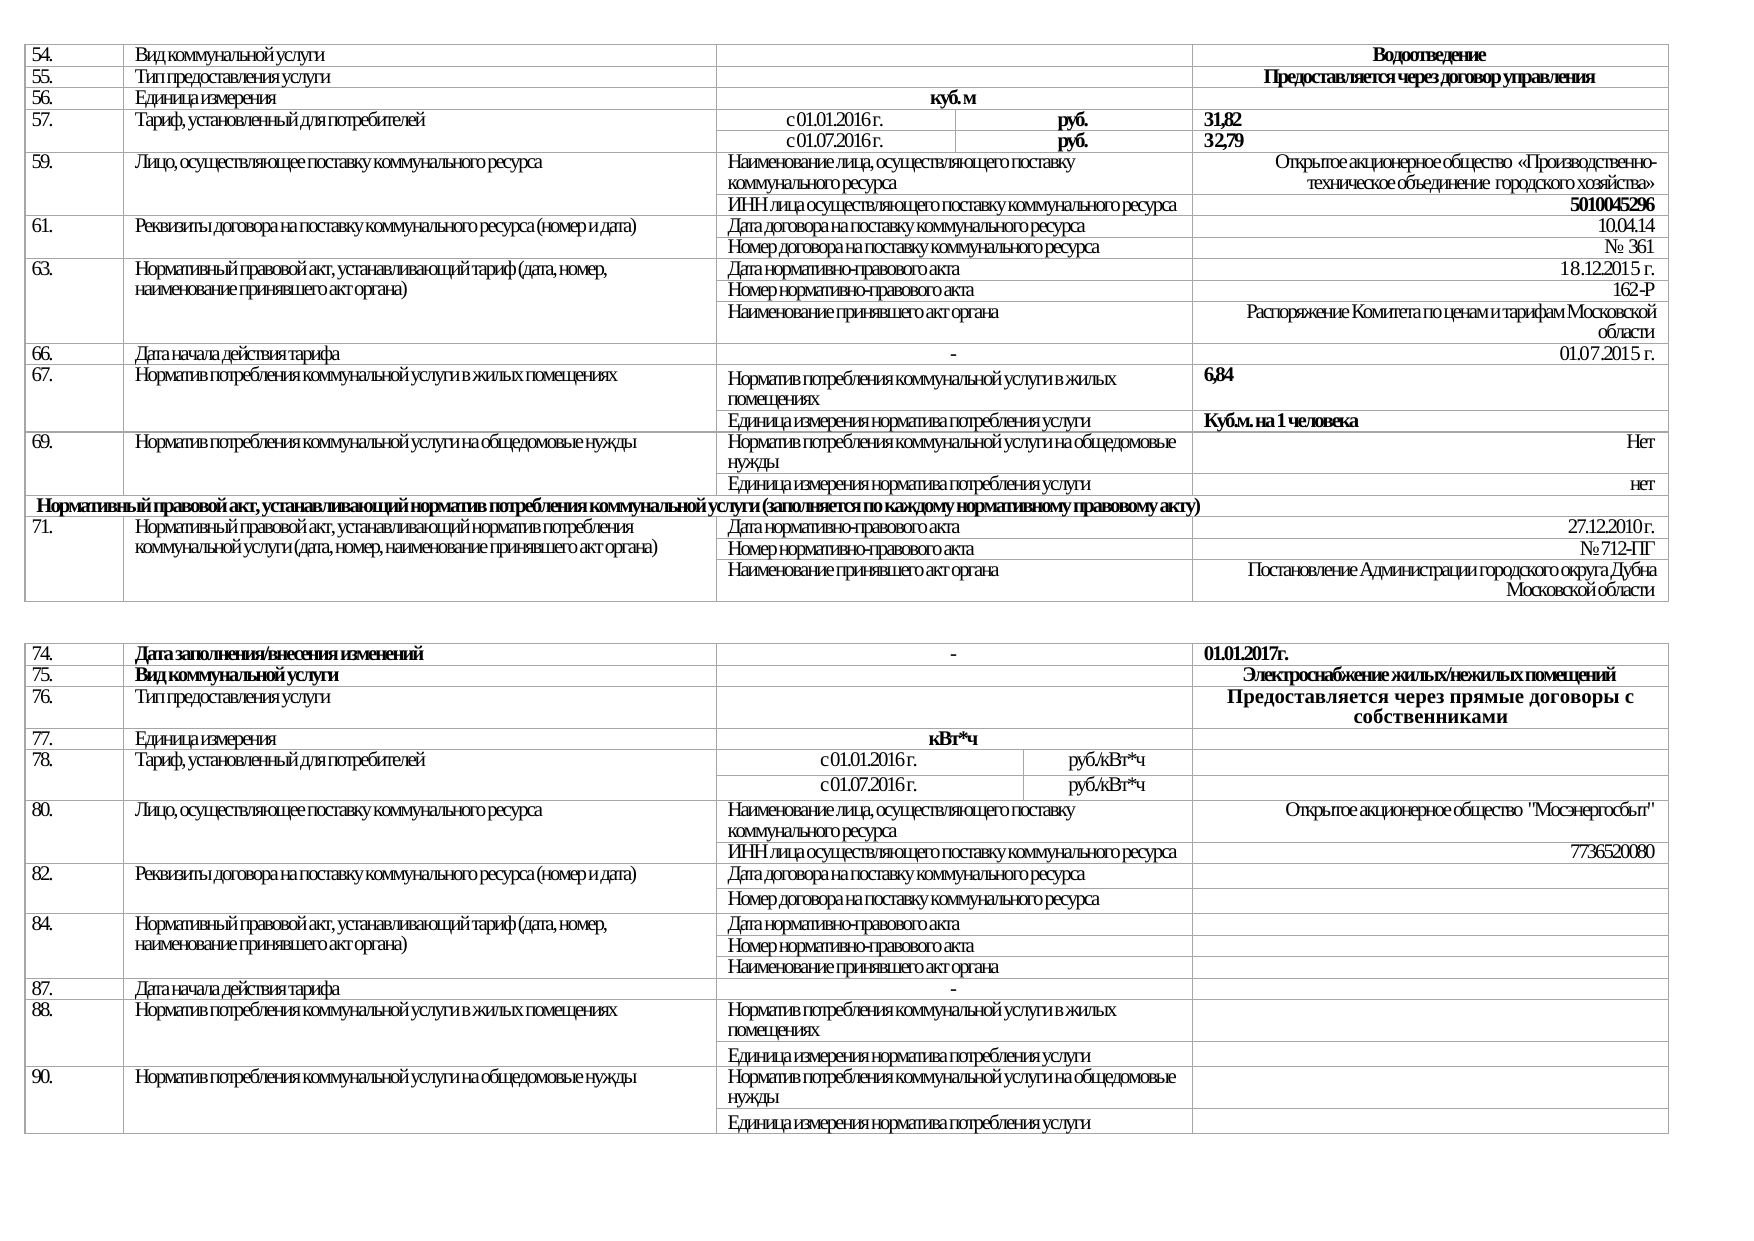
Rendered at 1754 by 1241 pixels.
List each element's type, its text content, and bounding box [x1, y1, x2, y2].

table_cell [26, 110, 123, 152]
table_cell [1193, 1000, 1668, 1041]
table_cell Единица измерения норматива потребления услуги [717, 1109, 1192, 1133]
table_cell [1193, 889, 1668, 913]
table_cell Дата договора на поставку коммунального ресурса [717, 864, 1192, 888]
table_cell Наименование принявшего акт органа [717, 302, 1192, 343]
table_cell Электроснабжение жилых/нежилых помещений [1193, 666, 1668, 686]
table_cell Нормативный правовой акт, устанавливающий норматив потребления коммунальной услуги (заполняется по каждому нормативному правовому акту) [26, 496, 1668, 516]
table_cell куб. м [717, 88, 1192, 109]
table_cell 31,82 [1193, 110, 1668, 130]
table_cell [26, 45, 123, 66]
table_header Дата заполнения/внесения изменений [124, 644, 716, 664]
table_cell [1193, 88, 1668, 109]
table_cell Единица измерения норматива потребления услуги [717, 474, 1192, 495]
table_cell [1193, 936, 1668, 956]
table_cell Куб.м. на 1 человека [1193, 411, 1668, 431]
table_header - [717, 644, 1192, 664]
table_cell Наименование принявшего акт органа [717, 560, 1192, 601]
table_cell кВт*ч [717, 729, 1192, 749]
table_cell [26, 729, 123, 749]
table_cell Единица измерения норматива потребления услуги [717, 1042, 1192, 1066]
table_cell 32,79 [1193, 131, 1668, 152]
table_cell Номер договора на поставку коммунального ресурса [717, 238, 1192, 258]
table_cell - [717, 979, 1192, 999]
table_cell Единица измерения [124, 88, 716, 109]
table_cell [26, 914, 123, 978]
table_cell 6,84 [1193, 365, 1668, 410]
table_cell Постановление Администрации городского округа Дубна Московской области [1193, 560, 1668, 601]
table_cell Единица измерения норматива потребления услуги [717, 411, 1192, 431]
table_cell [717, 45, 1192, 66]
table_cell Тариф, установленный для потребителей [124, 750, 716, 799]
table_cell [1193, 979, 1668, 999]
table_cell Дата нормативно-правового акта [717, 259, 1192, 279]
table_cell [26, 365, 123, 431]
table_cell руб./кВт*ч [1024, 776, 1192, 799]
table_cell с 01.01.2016 г. [717, 110, 955, 130]
table_cell Распоряжение Комитета по ценам и тарифам Московской области [1193, 302, 1668, 343]
table_cell 162-Р [1193, 281, 1668, 301]
table_cell нет [1193, 474, 1668, 495]
table_cell [26, 666, 123, 686]
table_cell Лицо, осуществляющее поставку коммунального ресурса [124, 153, 716, 215]
table_cell Норматив потребления коммунальной услуги в жилых помещениях [717, 365, 1192, 410]
table_cell [26, 344, 123, 364]
table_cell 27.12.2010 г. [1193, 517, 1668, 538]
table_header 01.01.2017г. [1193, 644, 1668, 664]
table_cell Водоотведение [1193, 45, 1668, 66]
table_cell Реквизиты договора на поставку коммунального ресурса (номер и дата) [124, 216, 716, 258]
table_cell [26, 1067, 123, 1133]
table_cell № 361 [1193, 238, 1668, 258]
table_cell Норматив потребления коммунальной услуги на общедомовые нужды [124, 433, 716, 495]
table_cell Номер нормативно-правового акта [717, 281, 1192, 301]
table_cell Наименование принявшего акт органа [717, 957, 1192, 978]
table_cell [1193, 864, 1668, 888]
table_cell [1193, 914, 1668, 935]
table_cell Наименование лица, осуществляющего поставку коммунального ресурса [717, 801, 1192, 842]
table_cell Предоставляется через договор управления [1193, 67, 1668, 87]
table_cell Наименование лица, осуществляющего поставку коммунального ресурса [717, 153, 1192, 194]
table_header [26, 644, 123, 664]
table_cell руб. [956, 131, 1192, 152]
table_cell Лицо, осуществляющее поставку коммунального ресурса [124, 801, 716, 863]
table_cell [1193, 776, 1668, 799]
table_cell 01.07.2015 г. [1193, 344, 1668, 364]
table_cell Номер нормативно-правового акта [717, 539, 1192, 559]
table_cell Номер нормативно-правового акта [717, 936, 1192, 956]
table_cell Реквизиты договора на поставку коммунального ресурса (номер и дата) [124, 864, 716, 913]
table_cell Открытое акционерное общество "Мосэнергосбыт" [1193, 801, 1668, 842]
table_cell [26, 1000, 123, 1066]
table_cell руб. [956, 110, 1192, 130]
table_cell Нет [1193, 433, 1668, 473]
table_cell Тип предоставления услуги [124, 67, 716, 87]
table_cell ИНН лица осуществляющего поставку коммунального ресурса [717, 843, 1192, 863]
table_cell [26, 153, 123, 215]
table_cell Норматив потребления коммунальной услуги на общедомовые нужды [717, 1067, 1192, 1108]
table_cell [26, 864, 123, 913]
table_cell Дата начала действия тарифа [124, 344, 716, 364]
table_cell Нормативный правовой акт, устанавливающий норматив потребления коммунальной услуги (дата, номер, наименование принявшего акт органа) [124, 517, 716, 601]
table_cell № 712-ПГ [1193, 539, 1668, 559]
table_cell Вид коммунальной услуги [124, 666, 716, 686]
table_cell Единица измерения [124, 729, 716, 749]
table_cell Предоставляется через прямые договоры с собственниками [1193, 687, 1668, 728]
table_cell Норматив потребления коммунальной услуги на общедомовые нужды [717, 433, 1192, 473]
table_cell 18.12.2015 г. [1193, 259, 1668, 279]
table_cell [26, 67, 123, 87]
table_cell - [717, 344, 1192, 364]
table_cell Нормативный правовой акт, устанавливающий тариф (дата, номер, наименование принявшего акт органа) [124, 259, 716, 343]
table_cell [26, 259, 123, 343]
table_cell [1193, 1042, 1668, 1066]
table_cell Норматив потребления коммунальной услуги в жилых помещениях [124, 1000, 716, 1066]
table_cell [26, 801, 123, 863]
table_cell [26, 88, 123, 109]
table_cell [1193, 1067, 1668, 1108]
table_cell Дата нормативно-правового акта [717, 517, 1192, 538]
table_cell 10.04.14 [1193, 216, 1668, 237]
table_cell [717, 666, 1192, 686]
table_cell 7736520080 [1193, 843, 1668, 863]
table_cell [26, 979, 123, 999]
table_cell с 01.01.2016 г. [717, 750, 1023, 774]
table_cell Дата договора на поставку коммунального ресурса [717, 216, 1192, 237]
table_cell [1193, 1109, 1668, 1133]
table_cell Тип предоставления услуги [124, 687, 716, 728]
table_cell руб./кВт*ч [1024, 750, 1192, 774]
table_cell Вид коммунальной услуги [124, 45, 716, 66]
table_cell 5010045296 [1193, 195, 1668, 215]
table_cell [26, 687, 123, 728]
table_cell [1193, 957, 1668, 978]
table_cell [26, 216, 123, 258]
table_cell Дата нормативно-правового акта [717, 914, 1192, 935]
table_cell [717, 687, 1192, 728]
table_cell Норматив потребления коммунальной услуги в жилых помещениях [717, 1000, 1192, 1041]
table_cell [1193, 729, 1668, 749]
table_cell Норматив потребления коммунальной услуги на общедомовые нужды [124, 1067, 716, 1133]
table_cell [26, 517, 123, 601]
table_cell Нормативный правовой акт, устанавливающий тариф (дата, номер, наименование принявшего акт органа) [124, 914, 716, 978]
table_cell Открытое акционерное общество «Производственно-техническое объединение городского хозяйства» [1193, 153, 1668, 194]
table_cell с 01.07.2016 г. [717, 131, 955, 152]
table_cell [717, 67, 1192, 87]
table_cell с 01.07.2016 г. [717, 776, 1023, 799]
table_cell Номер договора на поставку коммунального ресурса [717, 889, 1192, 913]
table_cell Норматив потребления коммунальной услуги в жилых помещениях [124, 365, 716, 431]
table_cell Тариф, установленный для потребителей [124, 110, 716, 152]
table_cell [1193, 750, 1668, 774]
table_cell Дата начала действия тарифа [124, 979, 716, 999]
table_cell ИНН лица осуществляющего поставку коммунального ресурса [717, 195, 1192, 215]
table_cell [26, 750, 123, 799]
table_cell [26, 433, 123, 495]
